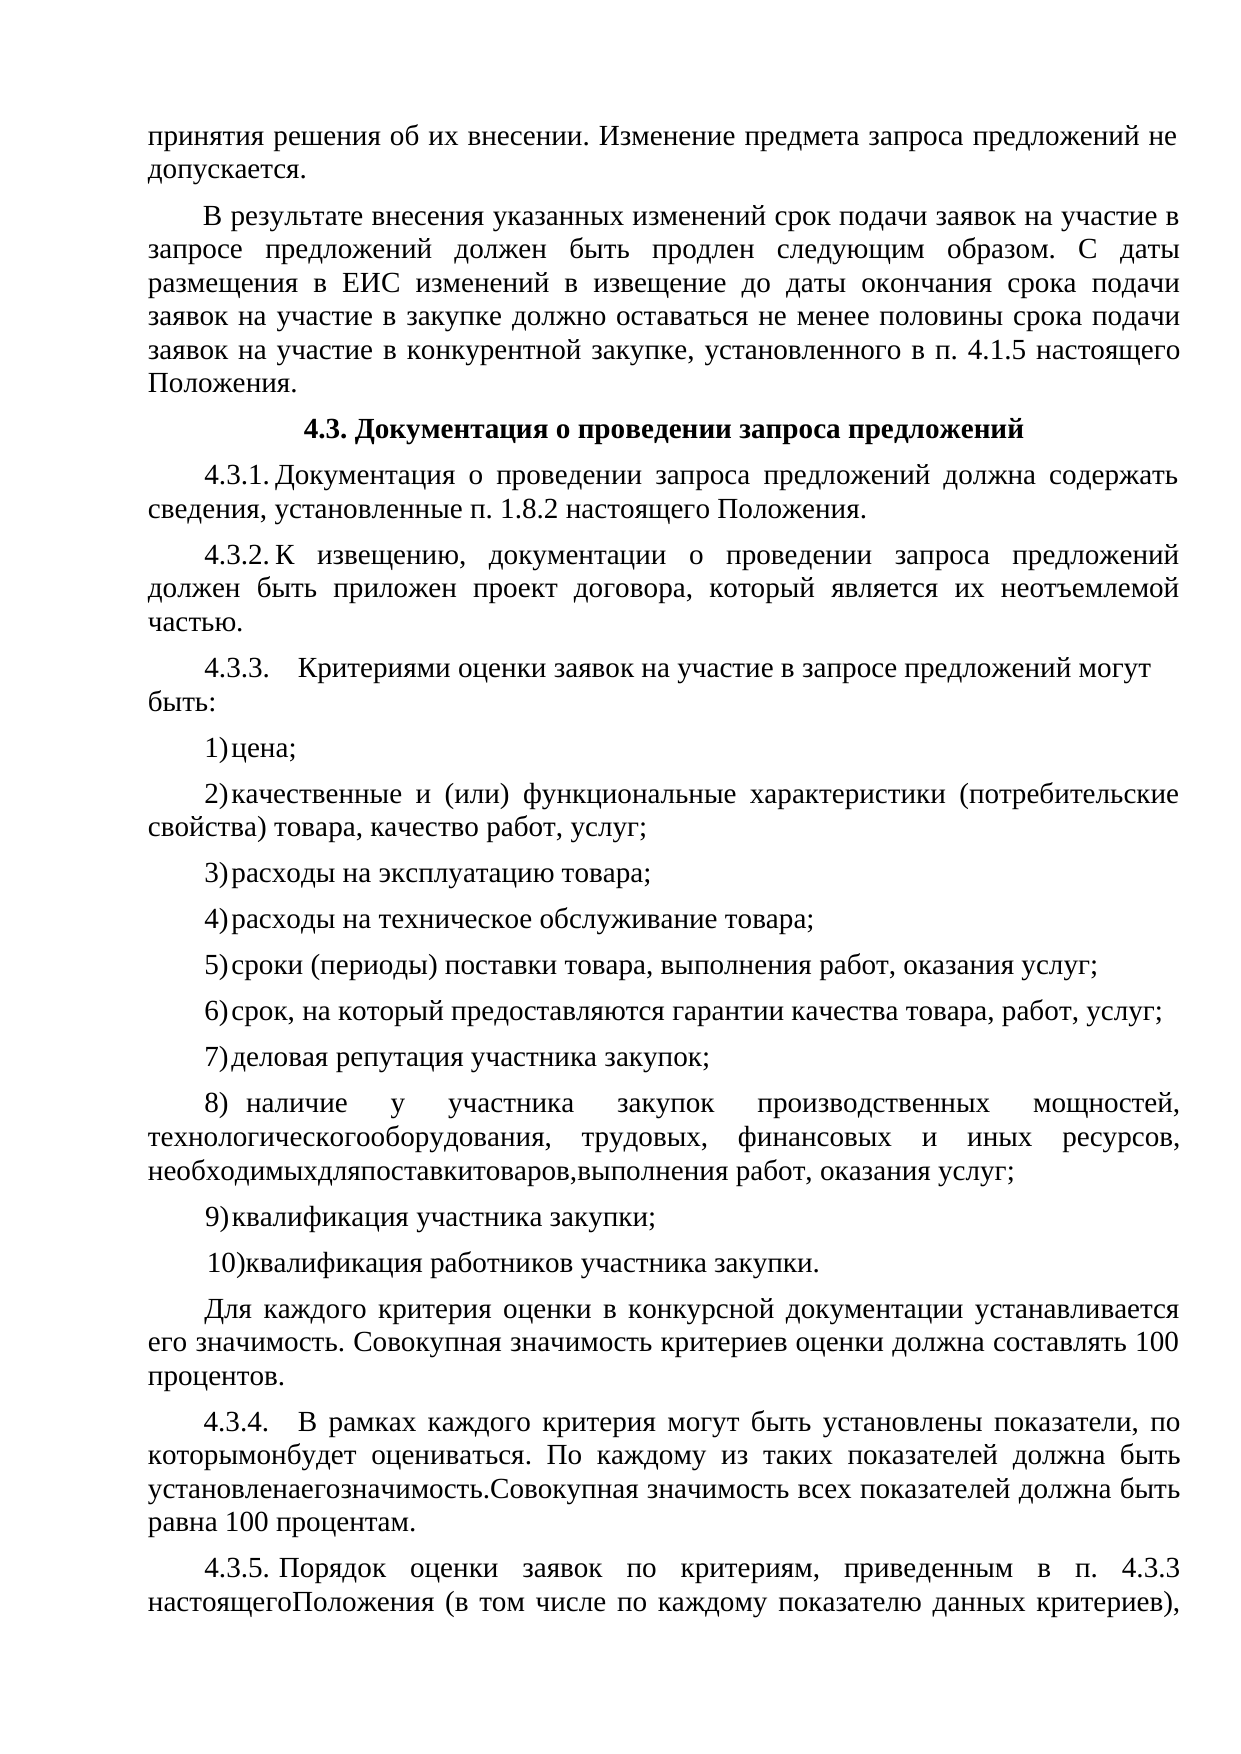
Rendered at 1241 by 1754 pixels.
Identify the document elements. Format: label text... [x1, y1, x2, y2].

text Для каждого критерия оценки в конкурсной документации устанавливается его значимость. Совокупная значимость критериев оценки должна составлять 100 процентов. [148, 1291, 1180, 1391]
list цена; [204, 730, 1181, 763]
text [148, 1551, 1181, 1618]
text 4.3.3. Критериями оценки заявок на участие в запросе предложений могут быть: [148, 650, 1181, 717]
list расходы на эксплуатацию товара; [204, 855, 1181, 889]
text 9) квалификация участника закупки; [205, 1199, 1181, 1232]
list срок, на который предоставляются гарантии качества товара, работ, услуг; [204, 993, 1181, 1027]
text 10)квалификация работников участника закупки. [207, 1245, 1181, 1278]
list качественные и (или) функциональные характеристики (потребительские свойства) товара, качество работ, услуг; [148, 776, 1180, 843]
list сроки (периоды) поставки товара, выполнения работ, оказания услуг; [204, 947, 1181, 981]
list расходы на техническое обслуживание товара; [204, 901, 1181, 935]
list Документация о проведении запроса предложений должна содержать сведения, установленные п. 1.8.2 настоящего Положения. [148, 457, 1179, 524]
text 4.3. Документация о проведении запроса предложений [148, 411, 1180, 445]
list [148, 118, 1179, 185]
text 4.3.4. В рамках каждого критерия могут быть установлены показатели, по которымонбудет оцениваться. По каждому из таких показателей должна быть установленаегозначимость.Совокупная значимость всех показателей должна быть равна 100 процентам. [148, 1404, 1181, 1538]
text 8) наличие у участника закупок производственных мощностей, технологическогооборудования, трудовых, финансовых и иных ресурсов, необходимыхдляпоставкитоваров,выполнения работ, оказания услуг; [148, 1086, 1181, 1186]
text В результате внесения указанных изменений срок подачи заявок на участие в запросе предложений должен быть продлен следующим образом. С даты размещения в ЕИС изменений в извещение до даты окончания срока подачи заявок на участие в закупке должно оставаться не менее половины срока подачи заявок на участие в конкурентной закупке, установленного в п. 4.1.5 настоящего Положения. [148, 198, 1181, 399]
list деловая репутация участника закупок; [204, 1039, 1181, 1073]
list К извещению, документации о проведении запроса предложений должен быть приложен проект договора, который является их неотъемлемой частью. [148, 537, 1180, 638]
